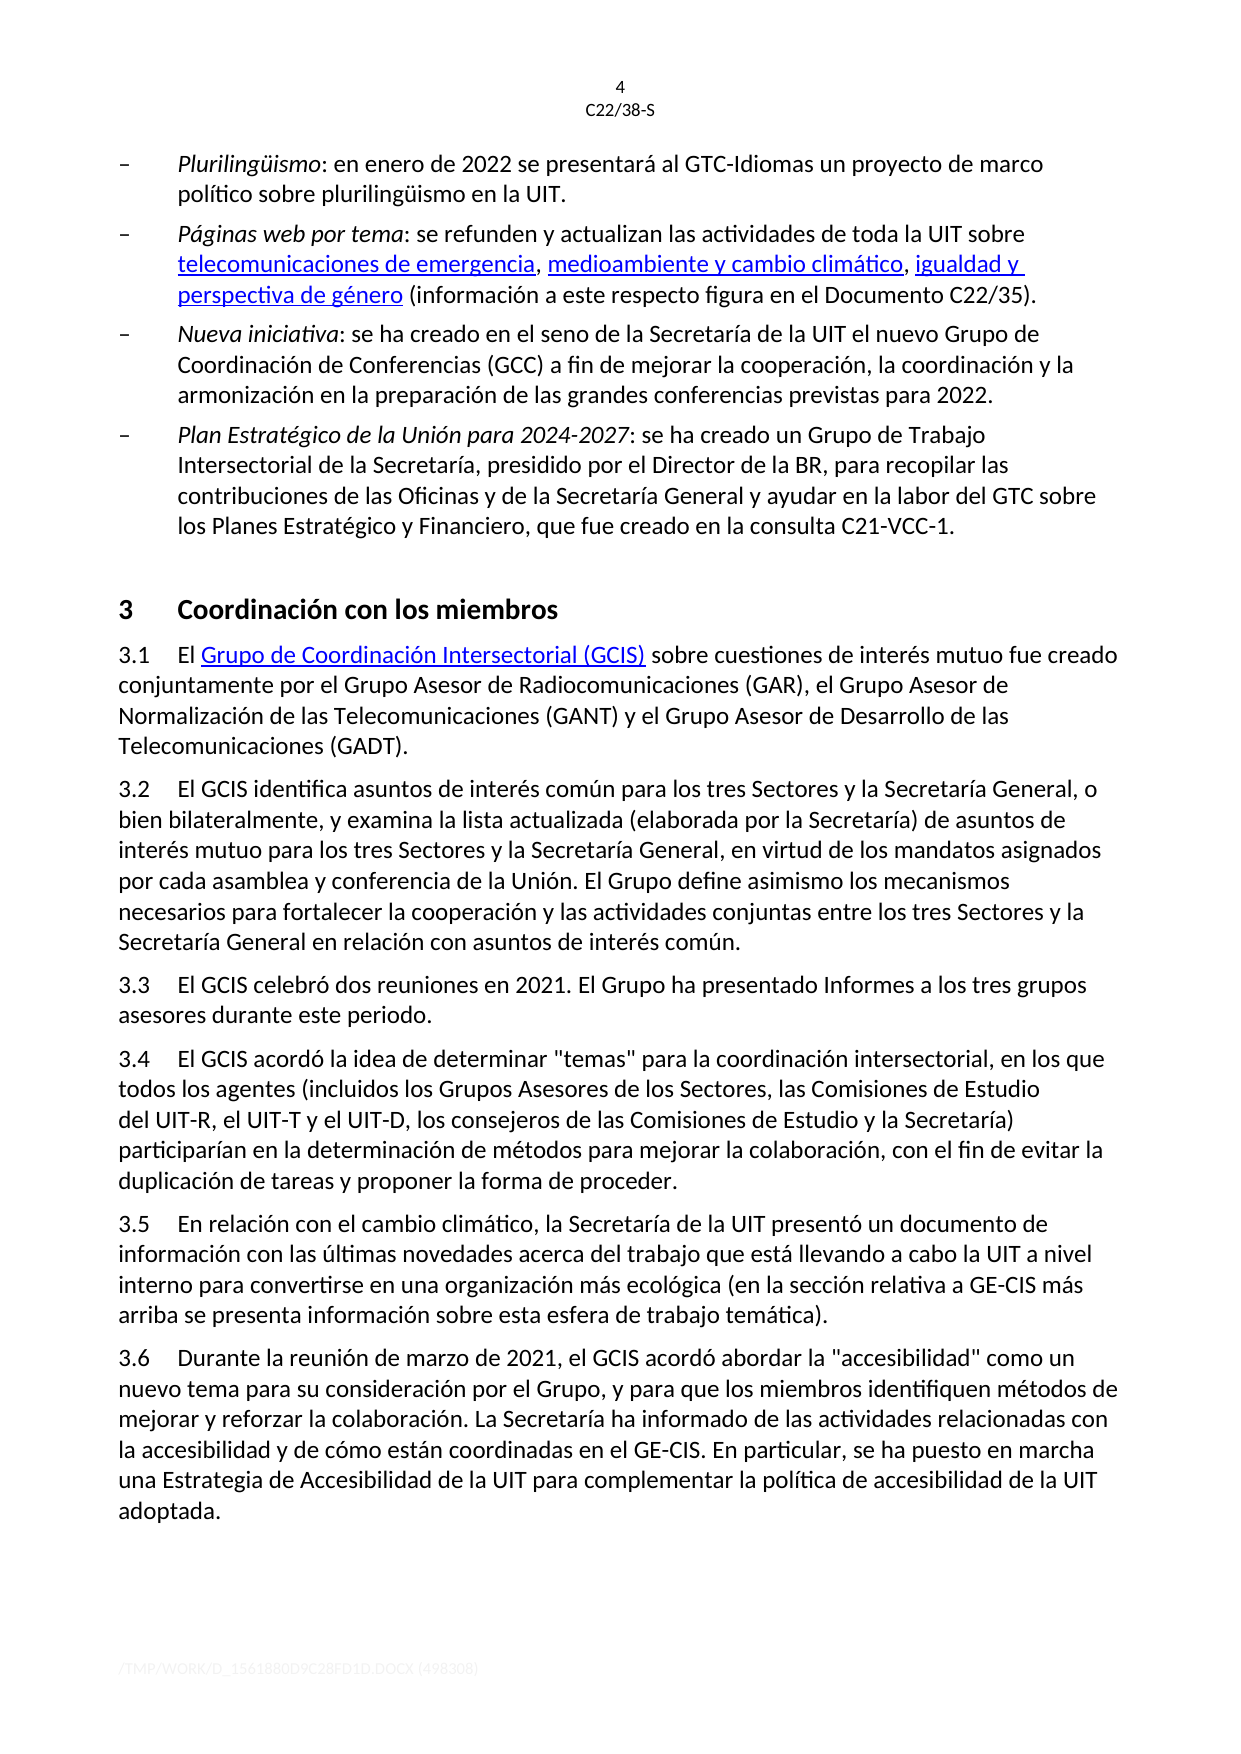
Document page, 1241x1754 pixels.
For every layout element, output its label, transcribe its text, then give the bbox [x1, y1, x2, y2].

text 3.3 El GCIS celebró dos reuniones en 2021. El Grupo ha presentado Informes a los tres grupos asesores durante este periodo. [118, 969, 1122, 1030]
text 3.1 El Grupo de Coordinación Intersectorial (GCIS) sobre cuestiones de interés mutuo fue creado conjuntamente por el Grupo Asesor de Radiocomunicaciones (GAR), el Grupo Asesor de Normalización de las Telecomunicaciones (GANT) y el Grupo Asesor de Desarrollo de las Telecomunicaciones (GADT). [118, 639, 1122, 761]
text 3.2 El GCIS identifica asuntos de interés común para los tres Sectores y la Secretaría General, o bien bilateralmente, y examina la lista actualizada (elaborada por la Secretaría) de asuntos de interés mutuo para los tres Sectores y la Secretaría General, en virtud de los mandatos asignados por cada asamblea y conferencia de la Unión. El Grupo define asimismo los mecanismos necesarios para fortalecer la cooperación y las actividades conjuntas entre los tres Sectores y la Secretaría General en relación con asuntos de interés común. [118, 773, 1122, 957]
text – Páginas web por tema: se refunden y actualizan las actividades de toda la UIT sobre telecomunicaciones de emergencia, medioambiente y cambio climático, igualdad y perspectiva de género (información a este respecto figura en el Documento C22/35). [118, 218, 1122, 309]
text – Plurilingüismo: en enero de 2022 se presentará al GTC-Idiomas un proyecto de marco político sobre plurilingüismo en la UIT. [118, 148, 1122, 209]
subtitle 3 Coordinación con los miembros [118, 591, 1122, 626]
text – Plan Estratégico de la Unión para 2024-2027: se ha creado un Grupo de Trabajo Intersectorial de la Secretaría, presidido por el Director de la BR, para recopilar las contribuciones de las Oficinas y de la Secretaría General y ayudar en la labor del GTC sobre los Planes Estratégico y Financiero, que fue creado en la consulta C21-VCC-1. [118, 419, 1122, 541]
text 3.5 En relación con el cambio climático, la Secretaría de la UIT presentó un documento de información con las últimas novedades acerca del trabajo que está llevando a cabo la UIT a nivel interno para convertirse en una organización más ecológica (en la sección relativa a GE-CIS más arriba se presenta información sobre esta esfera de trabajo temática). [118, 1208, 1122, 1330]
text 3.4 El GCIS acordó la idea de determinar "temas" para la coordinación intersectorial, en los que todos los agentes (incluidos los Grupos Asesores de los Sectores, las Comisiones de Estudio del UIT-R, el UIT-T y el UIT-D, los consejeros de las Comisiones de Estudio y la Secretaría) participarían en la determinación de métodos para mejorar la colaboración, con el fin de evitar la duplicación de tareas y proponer la forma de proceder. [118, 1043, 1122, 1195]
text 3.6 Durante la reunión de marzo de 2021, el GCIS acordó abordar la "accesibilidad" como un nuevo tema para su consideración por el Grupo, y para que los miembros identifiquen métodos de mejorar y reforzar la colaboración. La Secretaría ha informado de las actividades relacionadas con la accesibilidad y de cómo están coordinadas en el GE-CIS. En particular, se ha puesto en marcha una Estrategia de Accesibilidad de la UIT para complementar la política de accesibilidad de la UIT adoptada. [118, 1342, 1122, 1526]
text – Nueva iniciativa: se ha creado en el seno de la Secretaría de la UIT el nuevo Grupo de Coordinación de Conferencias (GCC) a fin de mejorar la cooperación, la coordinación y la armonización en la preparación de las grandes conferencias previstas para 2022. [118, 318, 1122, 410]
